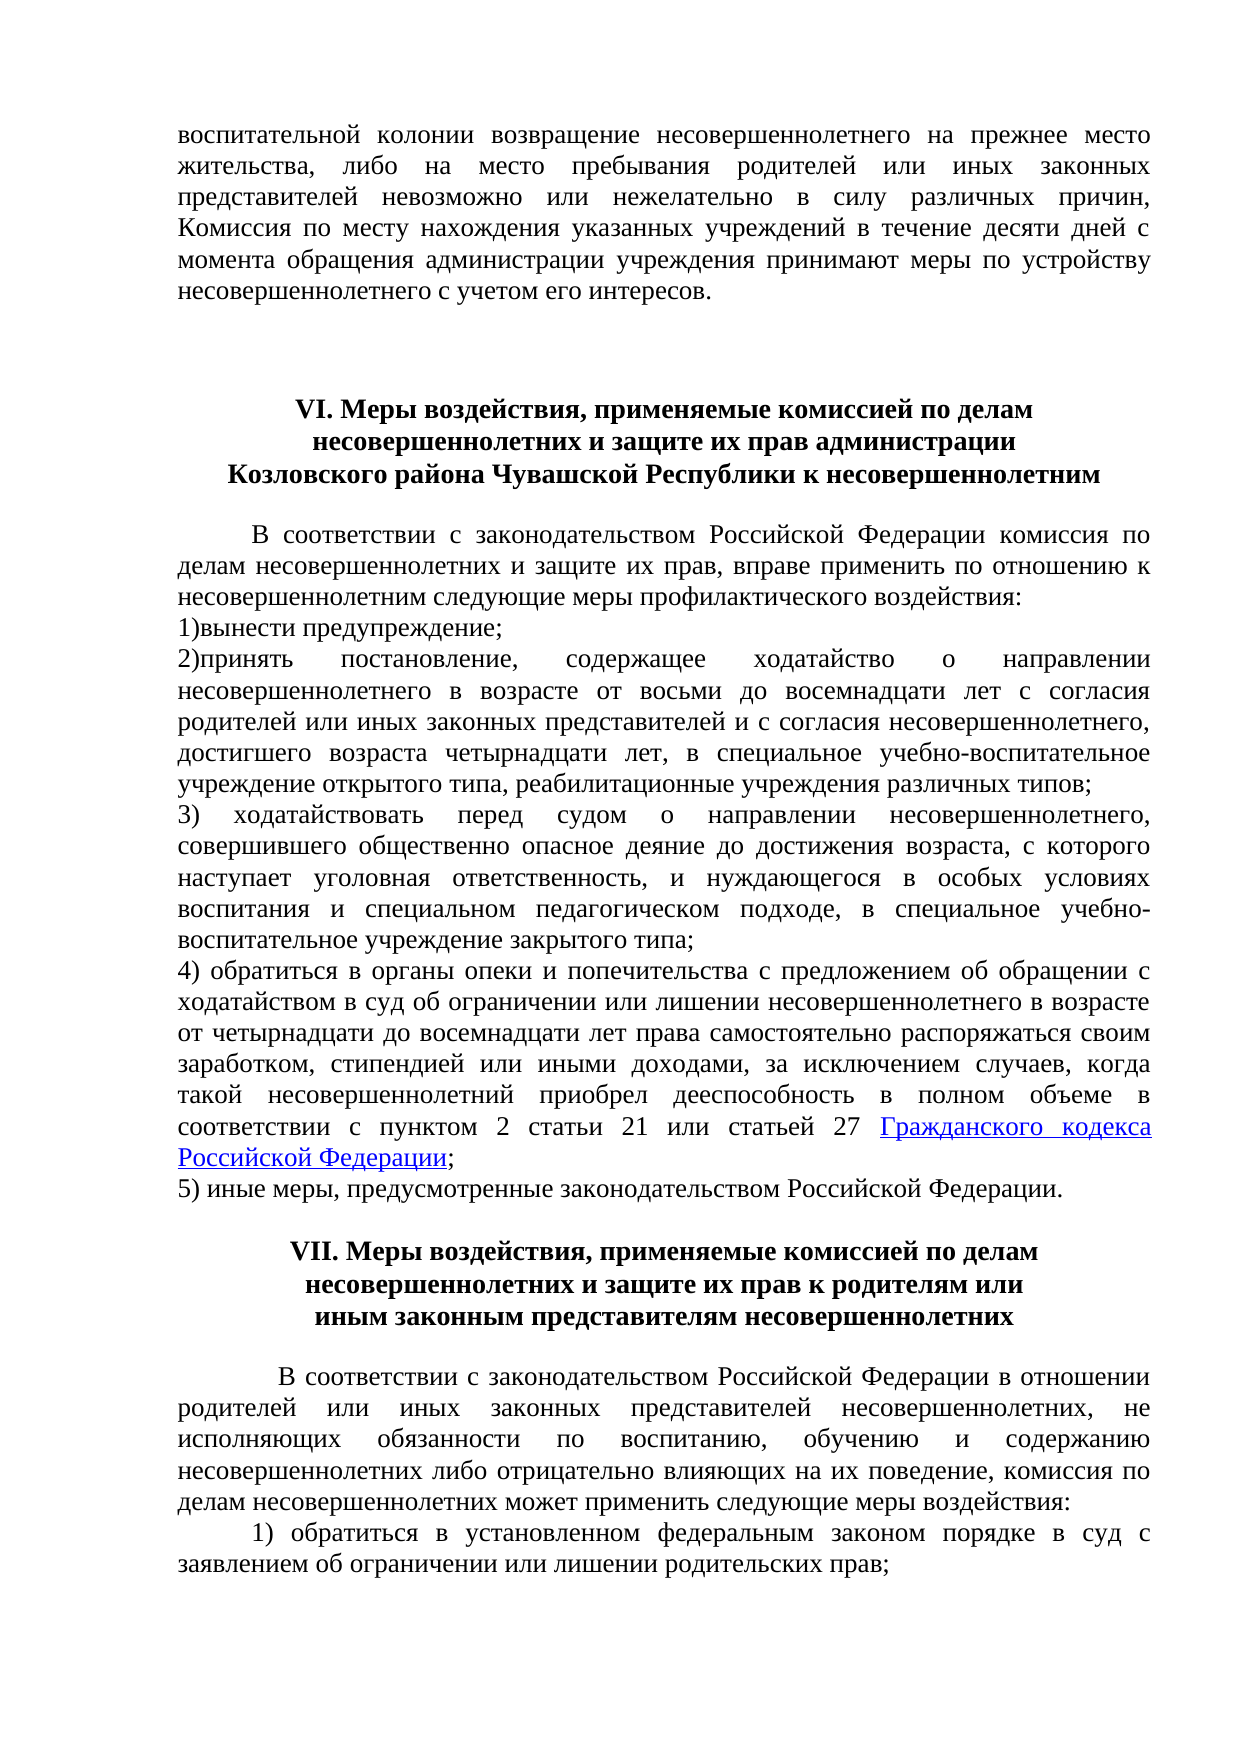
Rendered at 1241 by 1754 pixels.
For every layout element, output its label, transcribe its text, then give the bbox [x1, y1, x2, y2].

text В соответствии с законодательством Российской Федерации в отношении родителей или иных законных представителей несовершеннолетних, не исполняющих обязанности по воспитанию, обучению и содержанию несовершеннолетних либо отрицательно влияющих на их поведение, комиссия по делам несовершеннолетних может применить следующие меры воздействия: [177, 1332, 1152, 1516]
text 1) обратиться в установленном федеральным законом порядке в суд с заявлением об ограничении или лишении родительских прав; [177, 1516, 1152, 1578]
text В соответствии с законодательством Российской Федерации комиссия по делам несовершеннолетних и защите их прав, вправе применить по отношению к несовершеннолетним следующие меры профилактического воздействия: [177, 489, 1152, 611]
text Козловского района Чувашской Республики к несовершеннолетним [177, 457, 1152, 489]
text 4) обратиться в органы опеки и попечительства с предложением об обращении с ходатайством в суд об ограничении или лишении несовершеннолетнего в возрасте от четырнадцати до восемнадцати лет права самостоятельно распоряжаться своим заработком, стипендией или иными доходами, за исключением случаев, когда такой несовершеннолетний приобрел дееспособность в полном объеме в соответствии с пунктом 2 статьи 21 или статьей 27 Гражданского кодекса Российской Федерации; [177, 954, 1152, 1172]
text 1)вынести предупреждение; [177, 611, 1152, 643]
text 5) иные меры, предусмотренные законодательством Российской Федерации. [177, 1172, 1152, 1203]
text иным законным представителям несовершеннолетних [177, 1299, 1152, 1332]
text VII. Меры воздействия, применяемые комиссией по делам несовершеннолетних и защите их прав к родителям или [177, 1234, 1152, 1299]
text 3) ходатайствовать перед судом о направлении несовершеннолетнего, совершившего общественно опасное деяние до достижения возраста, с которого наступает уголовная ответственность, и нуждающегося в особых условиях воспитания и специальном педагогическом подходе, в специальное учебно-воспитательное учреждение закрытого типа; [177, 798, 1152, 954]
text 2)принять постановление, содержащее ходатайство о направлении несовершеннолетнего в возрасте от восьми до восемнадцати лет с согласия родителей или иных законных представителей и с согласия несовершеннолетнего, достигшего возраста четырнадцати лет, в специальное учебно-воспитательное учреждение открытого типа, реабилитационные учреждения различных типов; [177, 643, 1152, 798]
text VI. Меры воздействия, применяемые комиссией по делам несовершеннолетних и защите их прав администрации [177, 392, 1152, 457]
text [177, 118, 1152, 305]
